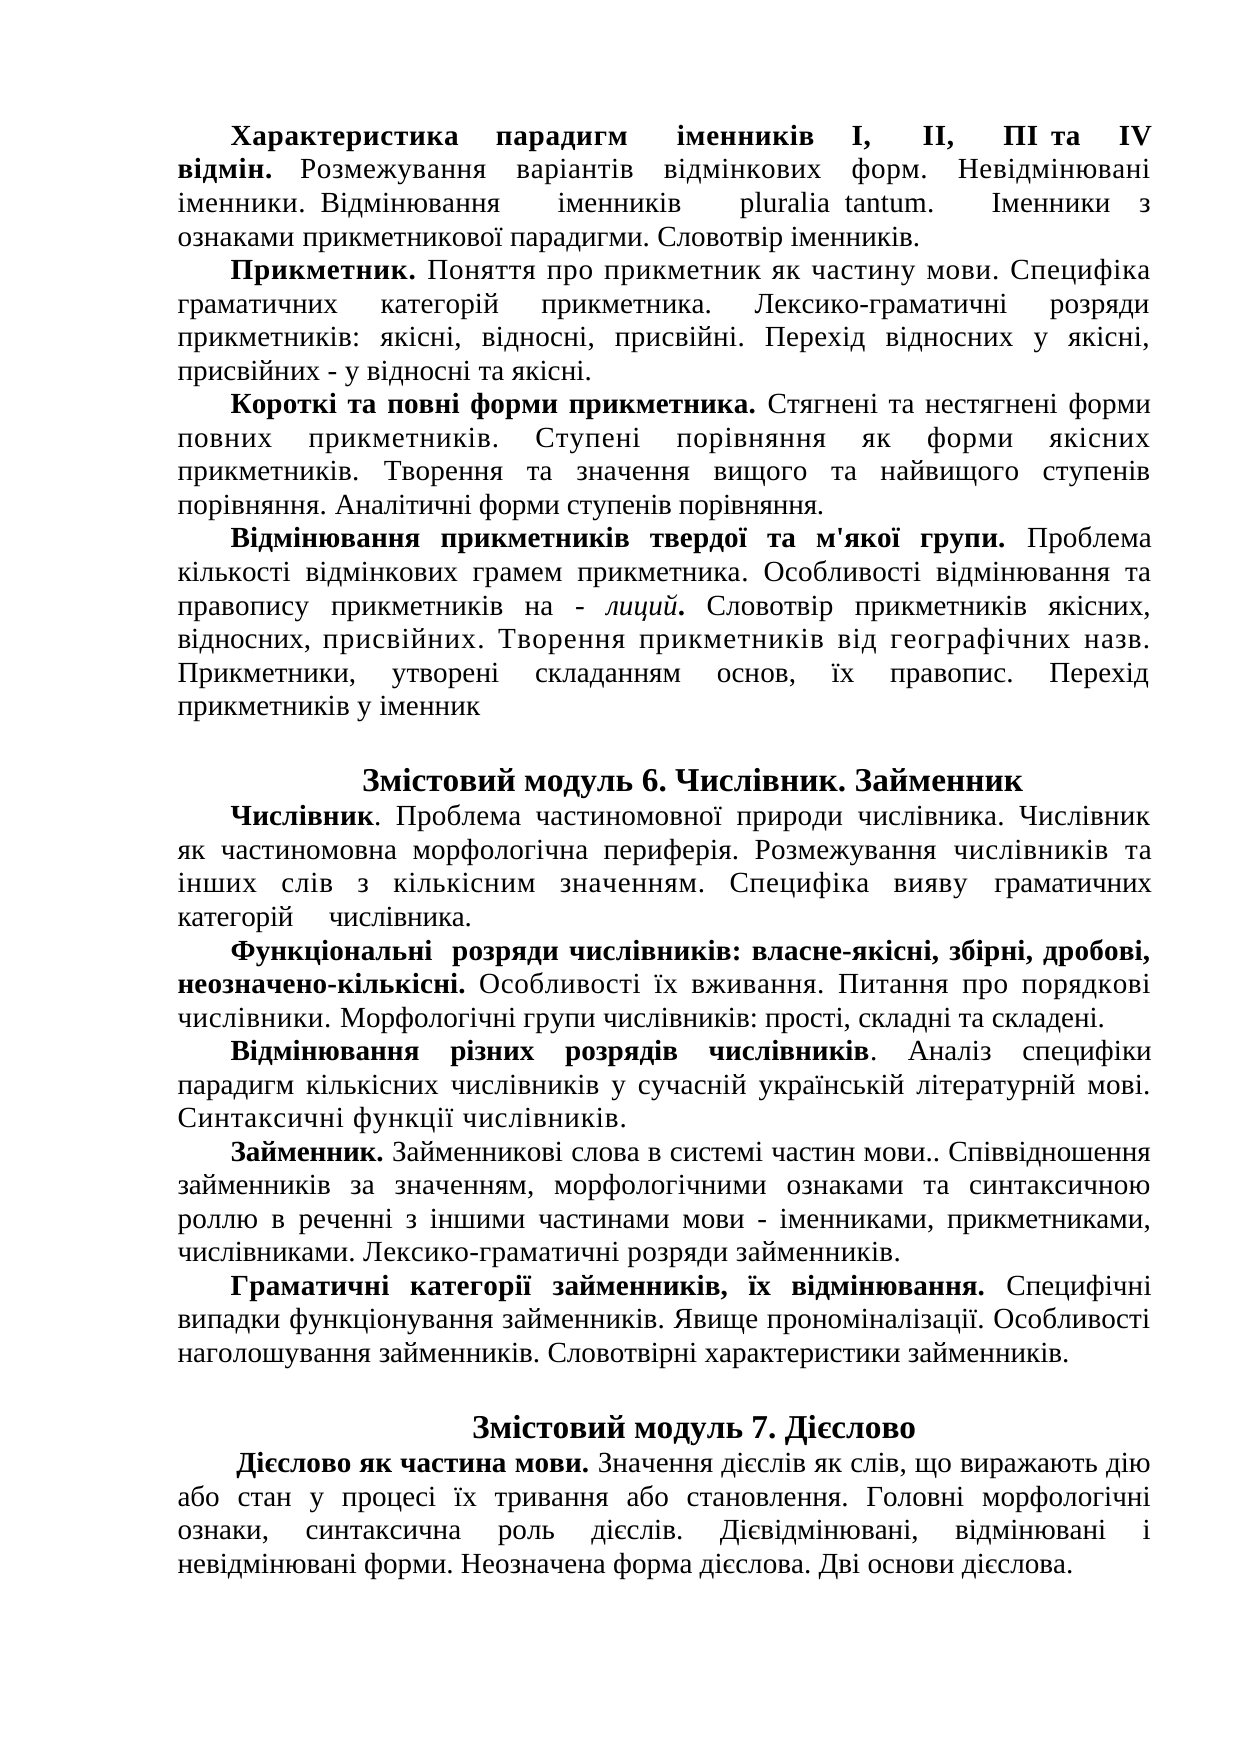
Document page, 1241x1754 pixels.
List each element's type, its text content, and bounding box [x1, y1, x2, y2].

text Короткі та повні форми прикметника. Стягнені та нестягнені форми повних прикметників. Ступені порівняння як форми якісних прикметників. Творення та значення вищого та найвищого ступенів порівняння. Аналітичні форми ступенів порівняння. [177, 386, 1152, 521]
text Дієслово як частина мови. Значення дієслів як слів, що виражають дію або стан у процесі їх тривання або становлення. Головні морфологічні ознаки, синтаксична роль дієслів. Дієвідмінювані, відмінювані і невідмінювані форми. Неозначена форма дієслова. Дві основи дієслова. [177, 1445, 1152, 1579]
text Змістовий модуль 6. Числівник. Займенник [233, 760, 1152, 798]
text Характеристика парадигм іменників І, II, ПІ та IV відмін. Розмежування варіантів відмінкових форм. Невідмінювані іменники. Відмінювання іменників pluralia tantum. Іменники з ознаками прикметникової парадигми. Словотвір іменників. [177, 118, 1152, 252]
text Відмінювання прикметників твердої та м'якої групи. Проблема кількості відмінкових грамем прикметника. Особливості відмінювання та правопису прикметників на - лиций. Словотвір прикметників якісних, відносних, присвійних. Творення прикметників від географічних назв. Прикметники, утворені складанням основ, їх правопис. Перехід прикметників у іменник [177, 521, 1152, 722]
text Прикметник. Поняття про прикметник як частину мови. Специфіка граматичних категорій прикметника. Лексико-граматичні розряди прикметників: якісні, відносні, присвійні. Перехід відносних у якісні, присвійних - у відносні та якісні. [177, 252, 1152, 386]
text Числівник. Проблема частиномовної природи числівника. Числівник як частиномовна морфологічна периферія. Розмежування числівників та інших слів з кількісним значенням. Специфіка вияву граматичних категорій числівника. [177, 798, 1152, 933]
text Відмінювання різних розрядів числівників. Аналіз специфіки парадигм кількісних числівників у сучасній українській літературній мові. Синтаксичні функції числівників. [177, 1033, 1152, 1134]
text Змістовий модуль 7. Дієслово [177, 1407, 1152, 1445]
text Функціональні розряди числівників: власне-якісні, збірні, дробові, неозначено-кількісні. Особливості їх вживання. Питання про порядкові числівники. Морфологічні групи числівників: прості, складні та складені. [177, 933, 1152, 1033]
text Граматичні категорії займенників, їх відмінювання. Специфічні випадки функціонування займенників. Явище прономіналізації. Особливості наголошування займенників. Словотвірні характеристики займенників. [177, 1268, 1152, 1369]
text Займенник. Займенникові слова в системі частин мови.. Співвідношення займенників за значенням, морфологічними ознаками та синтаксичною роллю в реченні з іншими частинами мови - іменниками, прикметниками, числівниками. Лексико-граматичні розряди займенників. [177, 1134, 1152, 1268]
